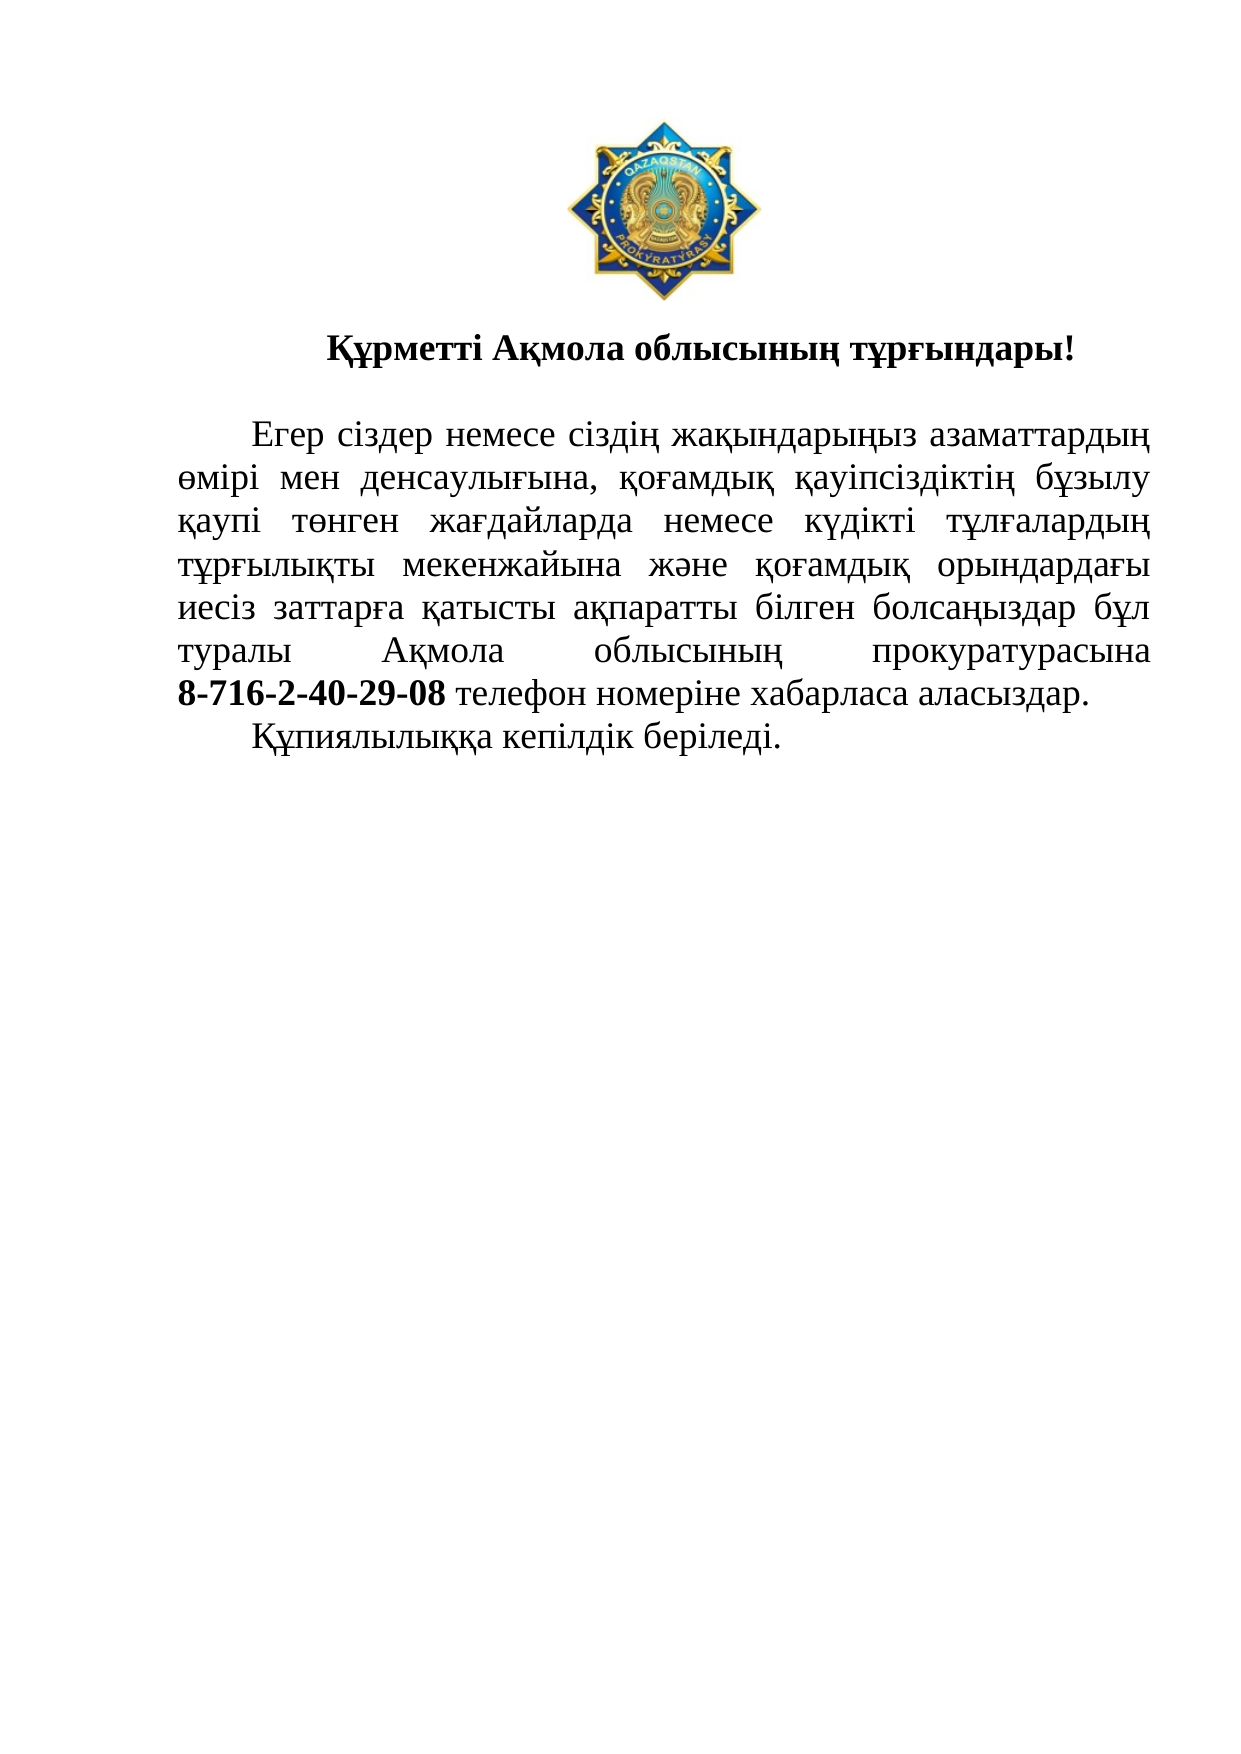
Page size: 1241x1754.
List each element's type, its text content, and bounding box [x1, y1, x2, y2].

text Құрметті Ақмола облысының тұрғындары! [177, 325, 1152, 368]
text Егер сіздер немесе сіздің жақындарыңыз азаматтардың өмірі мен денсаулығына, қоғамдық қауіпсіздіктің бұзылу қаупі төнген жағдайларда немесе күдікті тұлғалардың тұрғылықты мекенжайына және қоғамдық орындардағы иесіз заттарға қатысты ақпаратты білген болсаңыздар бұл туралы Ақмола облысының прокуратурасына 8-716-2-40-29-08 телефон номеріне хабарласа аласыздар. [177, 412, 1152, 713]
text Құпиялылыққа кепілдік беріледі. [177, 713, 1152, 757]
picture [567, 118, 762, 301]
